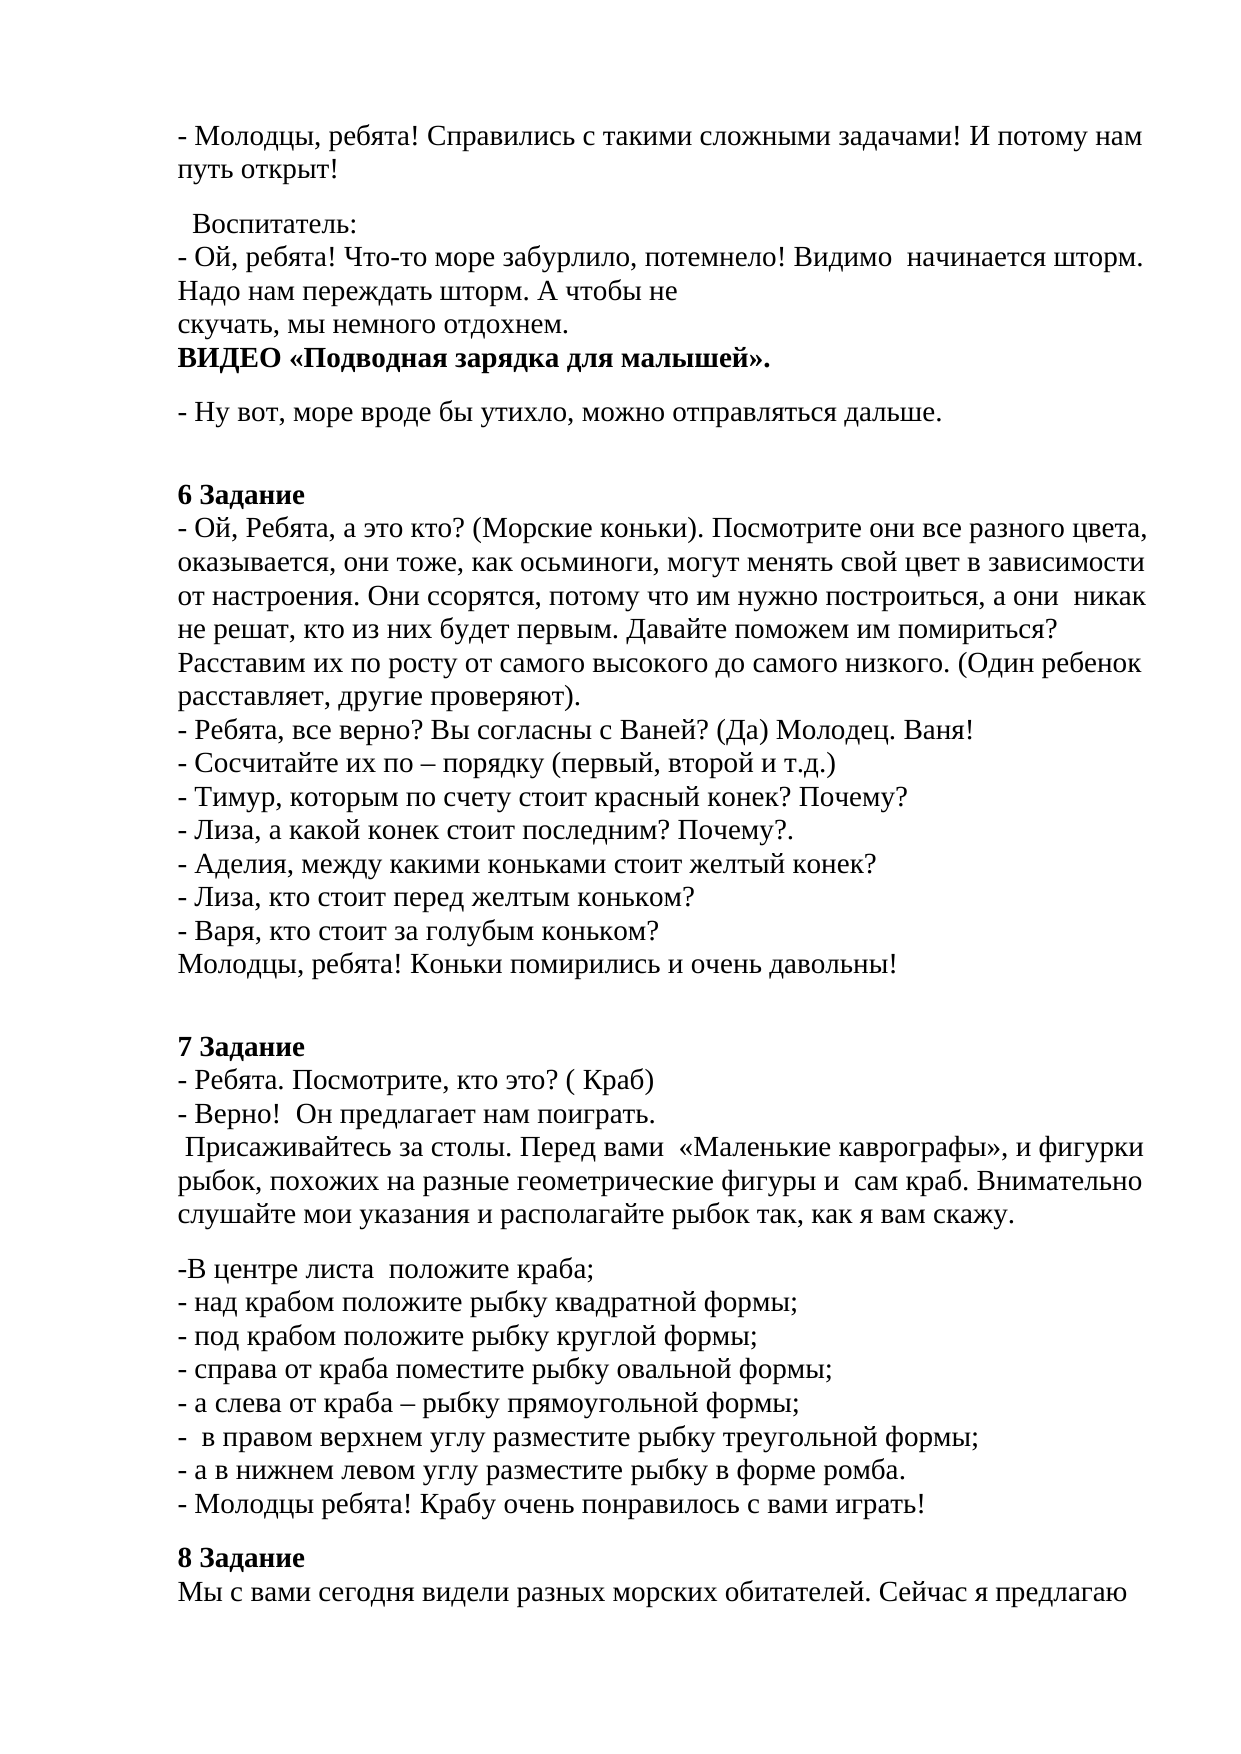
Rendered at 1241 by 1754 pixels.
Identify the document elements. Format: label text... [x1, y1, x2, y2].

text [177, 1540, 1152, 1607]
text - Молодцы, ребята! Справились с такими сложными задачами! И потому нам путь открыт! [177, 118, 1152, 185]
text Воспитатель: - Ой, ребята! Что-то море забурлило, потемнело! Видимо начинается шторм. Надо нам переждать шторм. А чтобы не скучать, мы немного отдохнем. ВИДЕО «Подводная зарядка для малышей». [177, 206, 1152, 374]
text 6 Задание - Ой, Ребята, а это кто? (Морские коньки). Посмотрите они все разного цвета, оказывается, они тоже, как осьминоги, могут менять свой цвет в зависимости от настроения. Они ссорятся, потому что им нужно построиться, а они никак не решат, кто из них будет первым. Давайте поможем им помириться? Расставим их по росту от самого высокого до самого низкого. (Один ребенок расставляет, другие проверяют). - Ребята, все верно? Вы согласны с Ваней? (Да) Молодец. Ваня! - Сосчитайте их по – порядку (первый, второй и т.д.) - Тимур, которым по счету стоит красный конек? Почему? - Лиза, а какой конек стоит последним? Почему?. - Аделия, между какими коньками стоит желтый конек? - Лиза, кто стоит перед желтым коньком? - Варя, кто стоит за голубым коньком? Молодцы, ребята! Коньки помирились и очень давольны! [177, 477, 1152, 1008]
text - Ну вот, море вроде бы утихло, можно отправляться дальше. [177, 394, 1152, 456]
text -В центре листа положите краба; - над крабом положите рыбку квадратной формы; - под крабом положите рыбку круглой формы; - справа от краба поместите рыбку овальной формы; - а слева от краба – рыбку прямоугольной формы; - в правом верхнем углу разместите рыбку треугольной формы; - а в нижнем левом углу разместите рыбку в форме ромба. - Молодцы ребята! Крабу очень понравилось с вами играть! [177, 1251, 1152, 1519]
text 7 Задание - Ребята. Посмотрите, кто это? ( Краб) - Верно! Он предлагает нам поиграть. Присаживайтесь за столы. Перед вами «Маленькие каврографы», и фигурки рыбок, похожих на разные геометрические фигуры и сам краб. Внимательно слушайте мои указания и располагайте рыбок так, как я вам скажу. [177, 1029, 1152, 1230]
